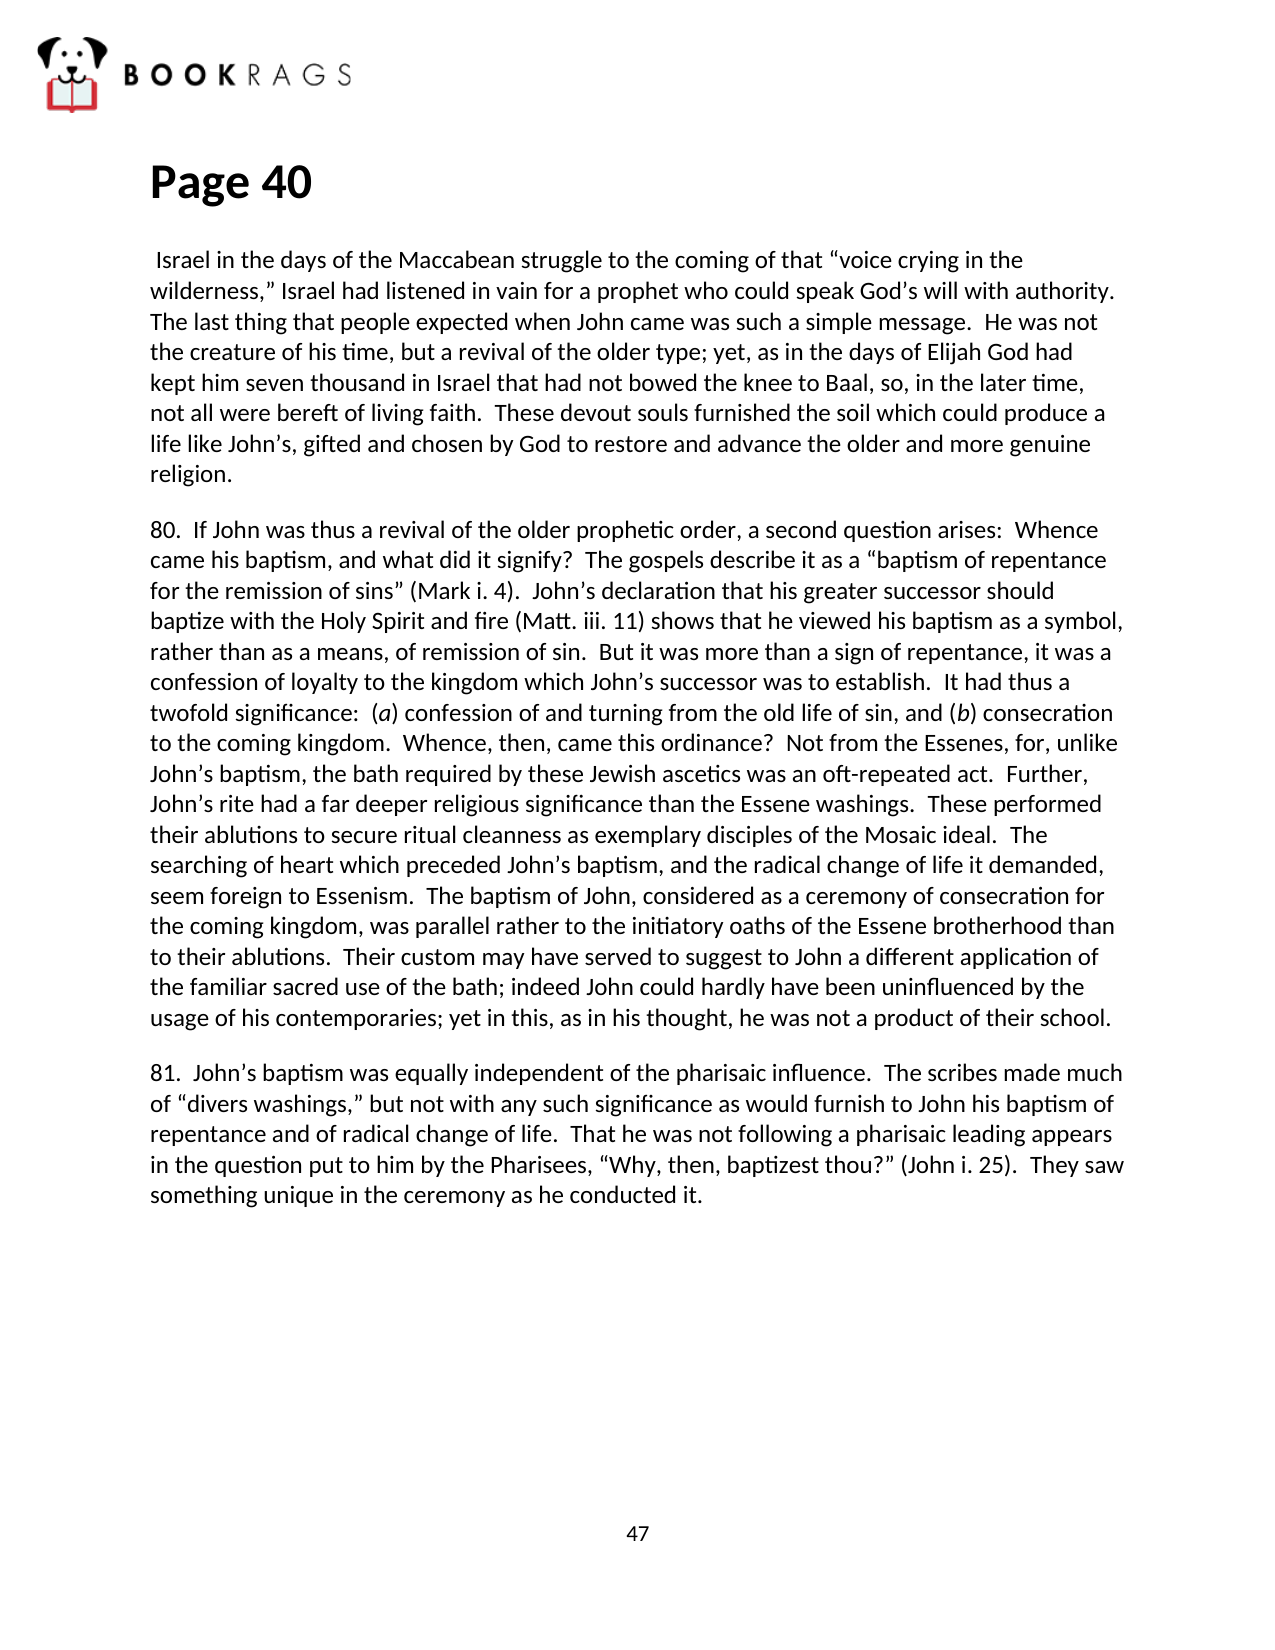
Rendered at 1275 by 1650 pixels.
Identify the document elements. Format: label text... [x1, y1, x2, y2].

text Page 40 [150, 150, 1125, 211]
picture [37, 37, 351, 113]
text Israel in the days of the Maccabean struggle to the coming of that “voice crying in the wilderness,” Israel had listened in vain for a prophet who could speak God’s will with authority. The last thing that people expected when John came was such a simple message. He was not the creature of his time, but a revival of the older type; yet, as in the days of Elijah God had kept him seven thousand in Israel that had not bowed the knee to Baal, so, in the later time, not all were bereft of living faith. These devout souls furnished the soil which could produce a life like John’s, gifted and chosen by God to restore and advance the older and more genuine religion. [150, 244, 1125, 489]
text 81. John’s baptism was equally independent of the pharisaic influence. The scribes made much of “divers washings,” but not with any such significance as would furnish to John his baptism of repentance and of radical change of life. That he was not following a pharisaic leading appears in the question put to him by the Pharisees, “Why, then, baptizest thou?” (John i. 25). They saw something unique in the ceremony as he conducted it. [150, 1058, 1125, 1210]
text 80. If John was thus a revival of the older prophetic order, a second question arises: Whence came his baptism, and what did it signify? The gospels describe it as a “baptism of repentance for the remission of sins” (Mark i. 4). John’s declaration that his greater successor should baptize with the Holy Spirit and fire (Matt. iii. 11) shows that he viewed his baptism as a symbol, rather than as a means, of remission of sin. But it was more than a sign of repentance, it was a confession of loyalty to the kingdom which John’s successor was to establish. It had thus a twofold significance: (a) confession of and turning from the old life of sin, and (b) consecration to the coming kingdom. Whence, then, came this ordinance? Not from the Essenes, for, unlike John’s baptism, the bath required by these Jewish ascetics was an oft-repeated act. Further, John’s rite had a far deeper religious significance than the Essene washings. These performed their ablutions to secure ritual cleanness as exemplary disciples of the Mosaic ideal. The searching of heart which preceded John’s baptism, and the radical change of life it demanded, seem foreign to Essenism. The baptism of John, considered as a ceremony of consecration for the coming kingdom, was parallel rather to the initiatory oaths of the Essene brotherhood than to their ablutions. Their custom may have served to suggest to John a different application of the familiar sacred use of the bath; indeed John could hardly have been uninfluenced by the usage of his contemporaries; yet in this, as in his thought, he was not a product of their school. [150, 514, 1125, 1033]
